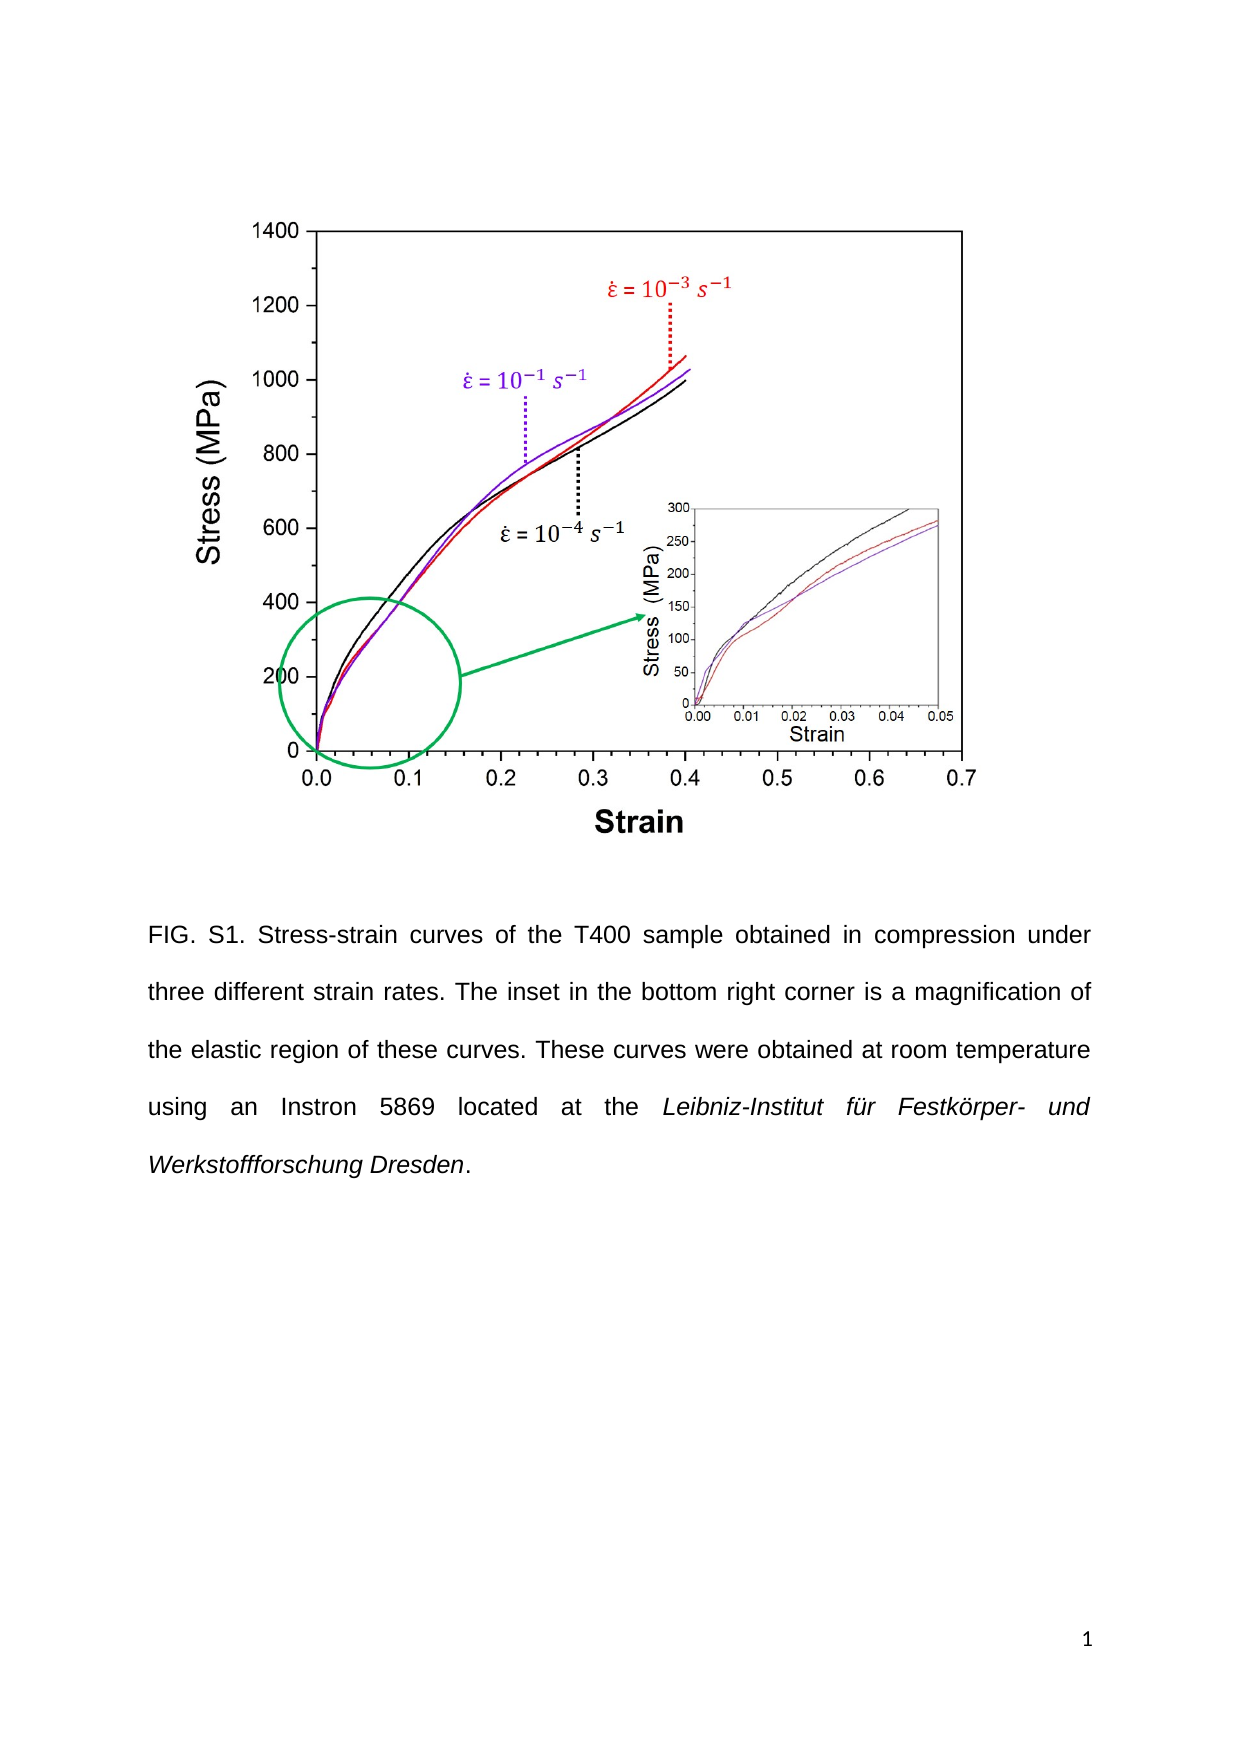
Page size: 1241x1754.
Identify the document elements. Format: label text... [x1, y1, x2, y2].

text FIG. S1. Stress-strain curves of the T400 sample obtained in compression under three different strain rates. The inset in the bottom right corner is a magnification of the elastic region of these curves. These curves were obtained at room temperature using an Instron 5869 located at the Leibniz-Institut für Festkörper- und Werkstoffforschung Dresden. [148, 920, 1093, 1178]
picture [147, 147, 1093, 871]
